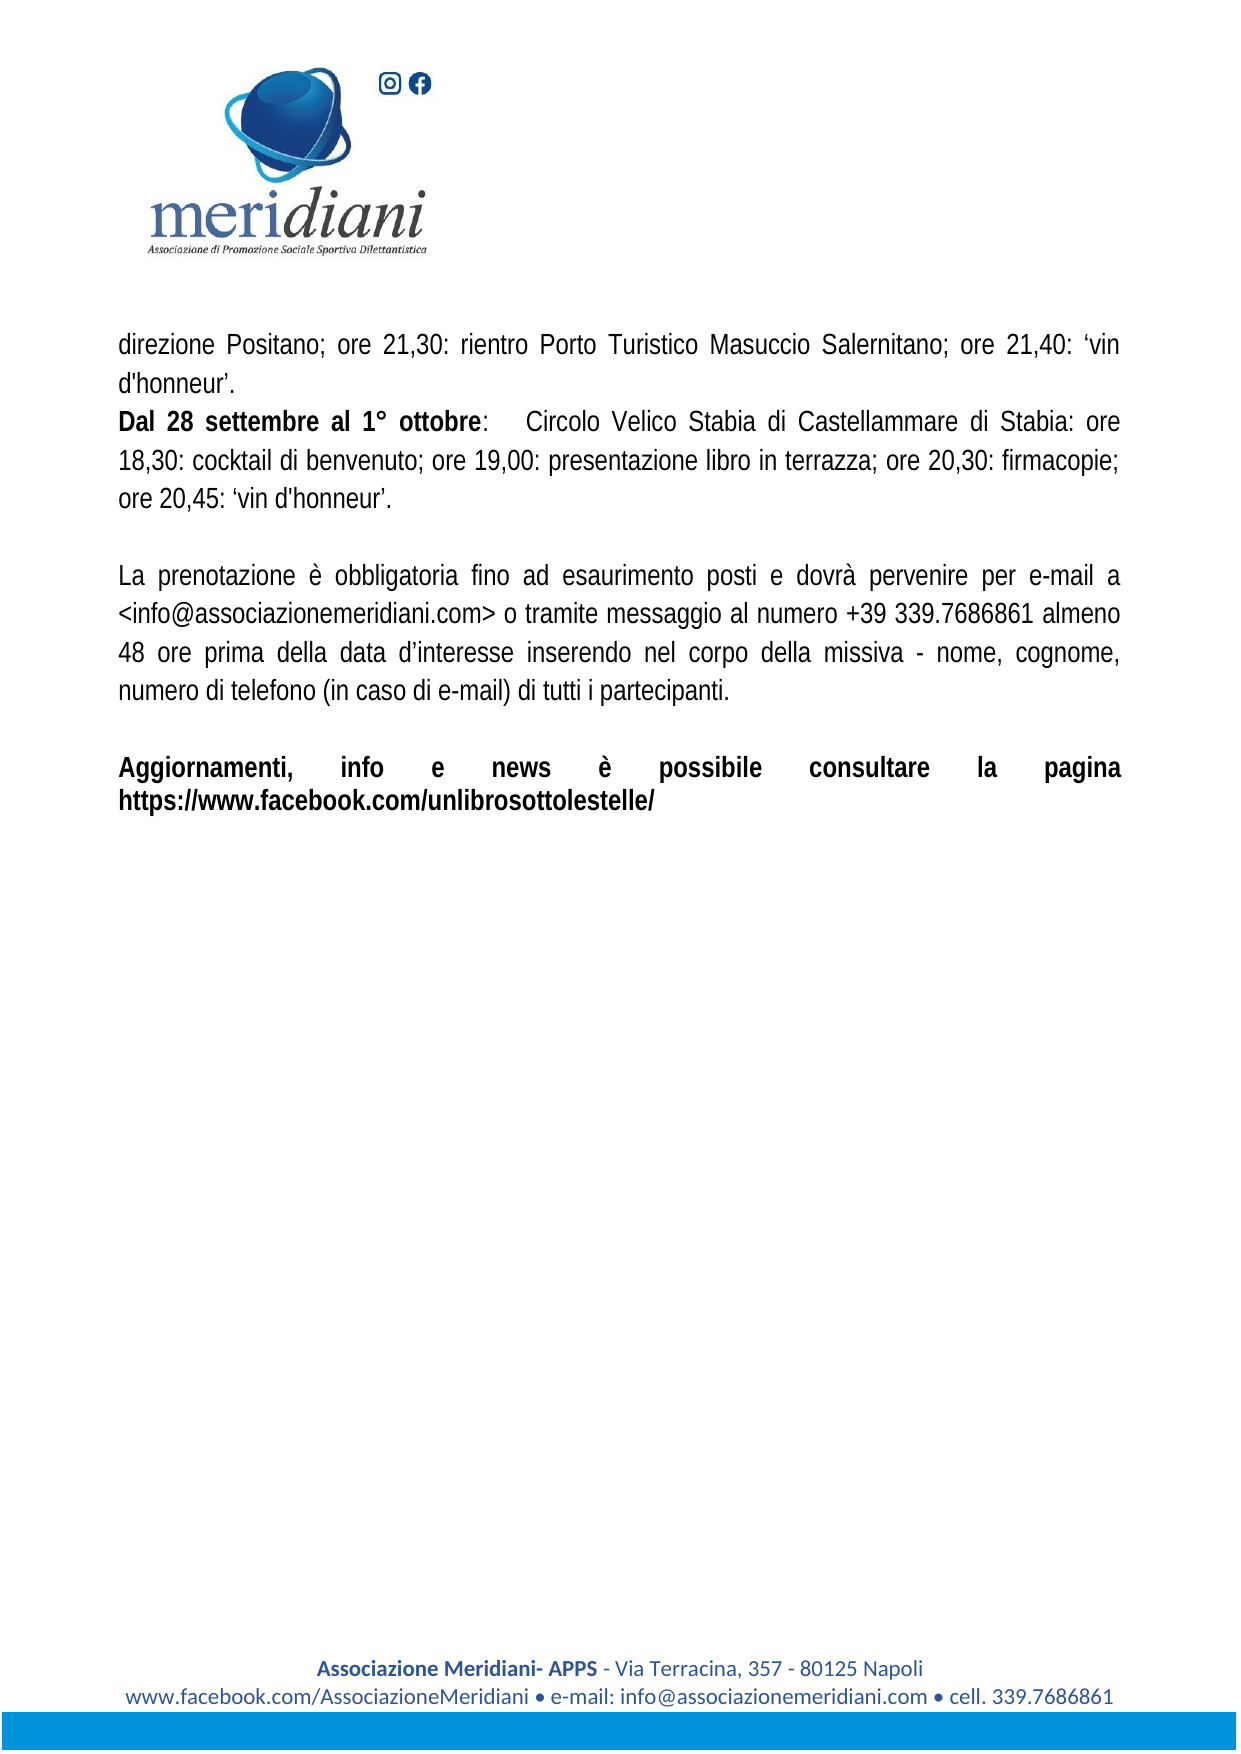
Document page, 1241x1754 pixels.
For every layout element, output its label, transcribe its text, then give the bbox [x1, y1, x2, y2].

text La prenotazione è obbligatoria fino ad esaurimento posti e dovrà pervenire per e-mail a <info@associazionemeridiani.com> o tramite messaggio al numero +39 339.7686861 almeno 48 ore prima della data d’interesse inserendo nel corpo della missiva - nome, cognome, numero di telefono (in caso di e-mail) di tutti i partecipanti. [118, 558, 1122, 707]
text Dal 28 settembre al 1° ottobre: Circolo Velico Stabia di Castellammare di Stabia: ore 18,30: cocktail di benvenuto; ore 19,00: presentazione libro in terrazza; ore 20,30: firmacopie; ore 20,45: ‘vin d'honneur’. [118, 404, 1122, 514]
text Aggiornamenti, info e news è possibile consultare la pagina https://www.facebook.com/unlibrosottolestelle/ [118, 783, 1122, 817]
picture [118, 14, 467, 270]
